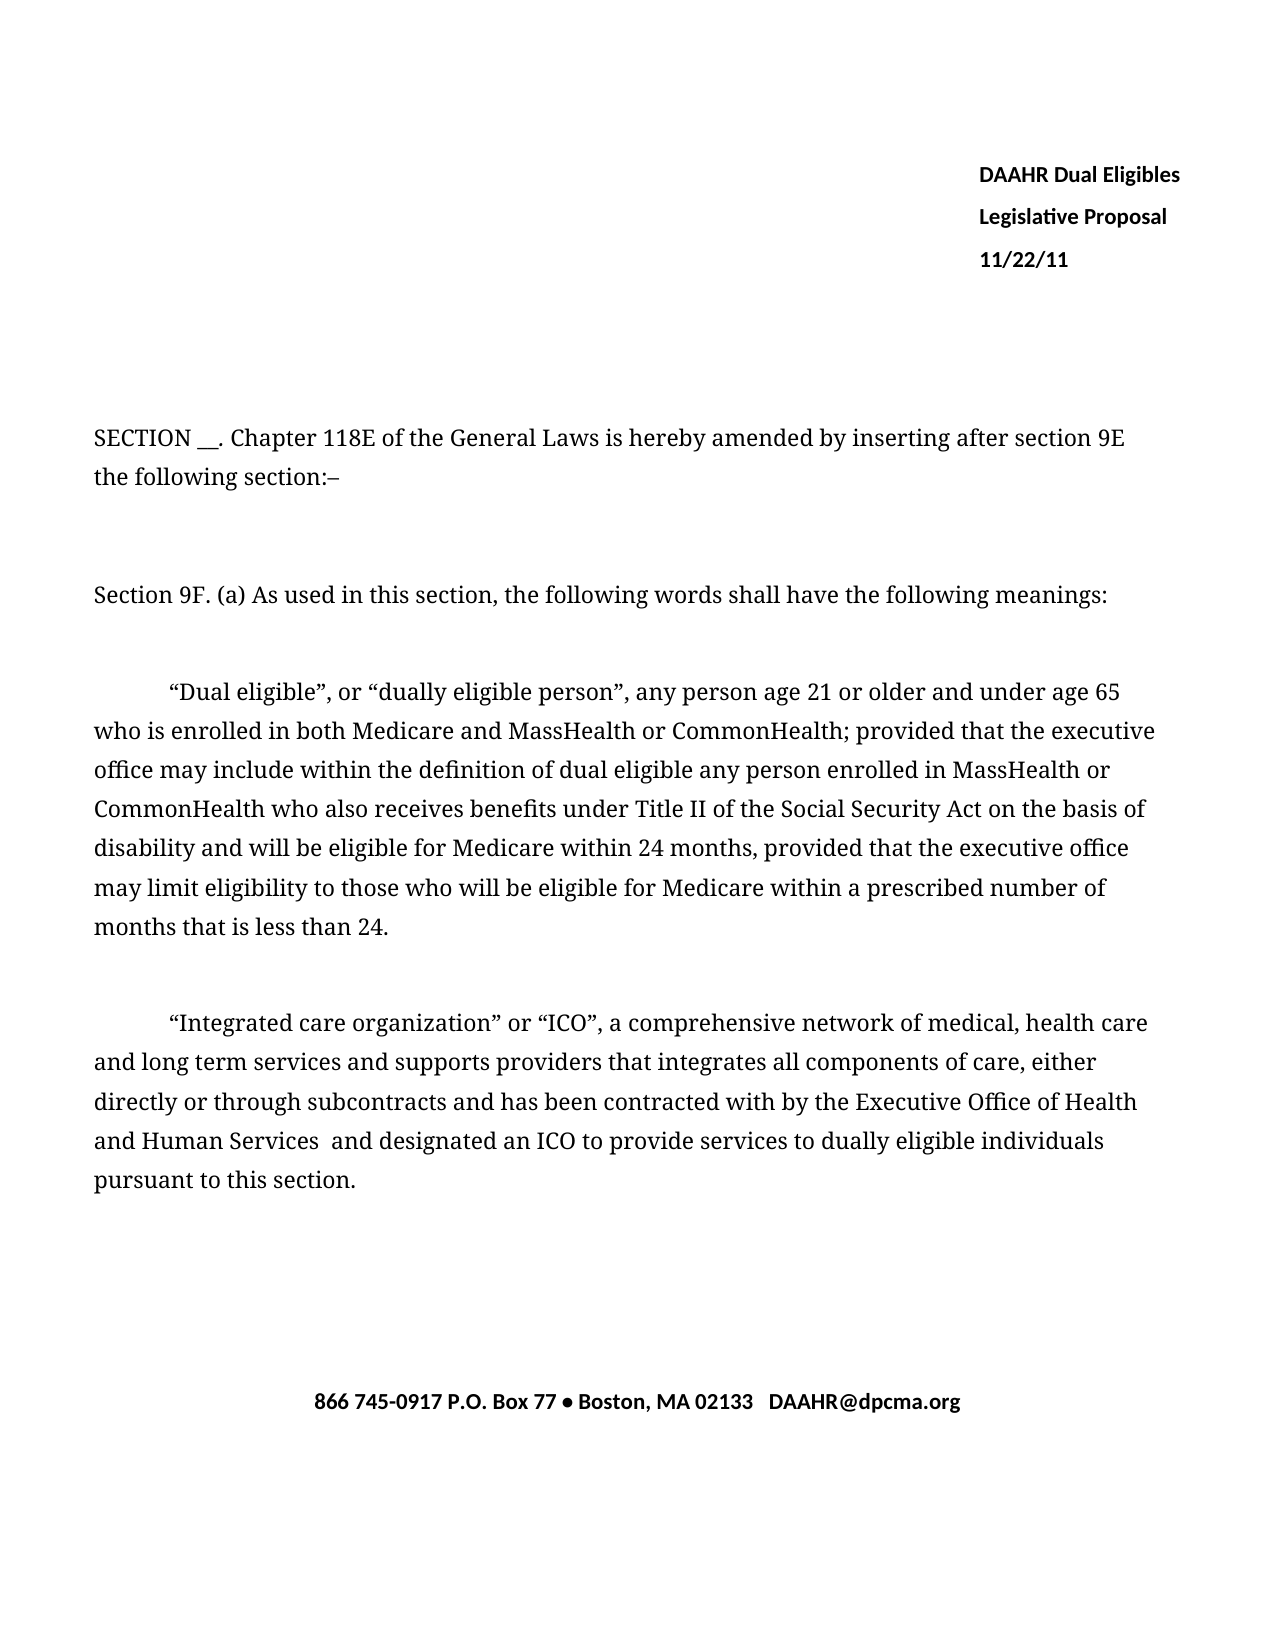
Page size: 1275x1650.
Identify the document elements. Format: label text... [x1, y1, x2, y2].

text 866 745-0917 P.O. Box 77 • Boston, MA 02133 DAAHR@dpcma.org [94, 1387, 1181, 1415]
text DAAHR Dual Eligibles Legislative Proposal 11/22/11 [979, 146, 1181, 273]
text “Integrated care organization” or “ICO”, a comprehensive network of medical, health care and long term services and supports providers that integrates all components of care, either directly or through subcontracts and has been contracted with by the Executive Office of Health and Human Services and designated an ICO to provide services to dually eligible individuals pursuant to this section. [94, 999, 1181, 1195]
text “Dual eligible”, or “dually eligible person”, any person age 21 or older and under age 65 who is enrolled in both Medicare and MassHealth or CommonHealth; provided that the executive office may include within the definition of dual eligible any person enrolled in MassHealth or CommonHealth who also receives benefits under Title II of the Social Security Act on the basis of disability and will be eligible for Medicare within 24 months, provided that the executive office may limit eligibility to those who will be eligible for Medicare within a prescribed number of months that is less than 24. [94, 668, 1157, 942]
text SECTION __. Chapter 118E of the General Laws is hereby amended by inserting after section 9E the following section:– [94, 414, 1152, 492]
text Section 9F. (a) As used in this section, the following words shall have the following meanings: [94, 571, 1181, 611]
